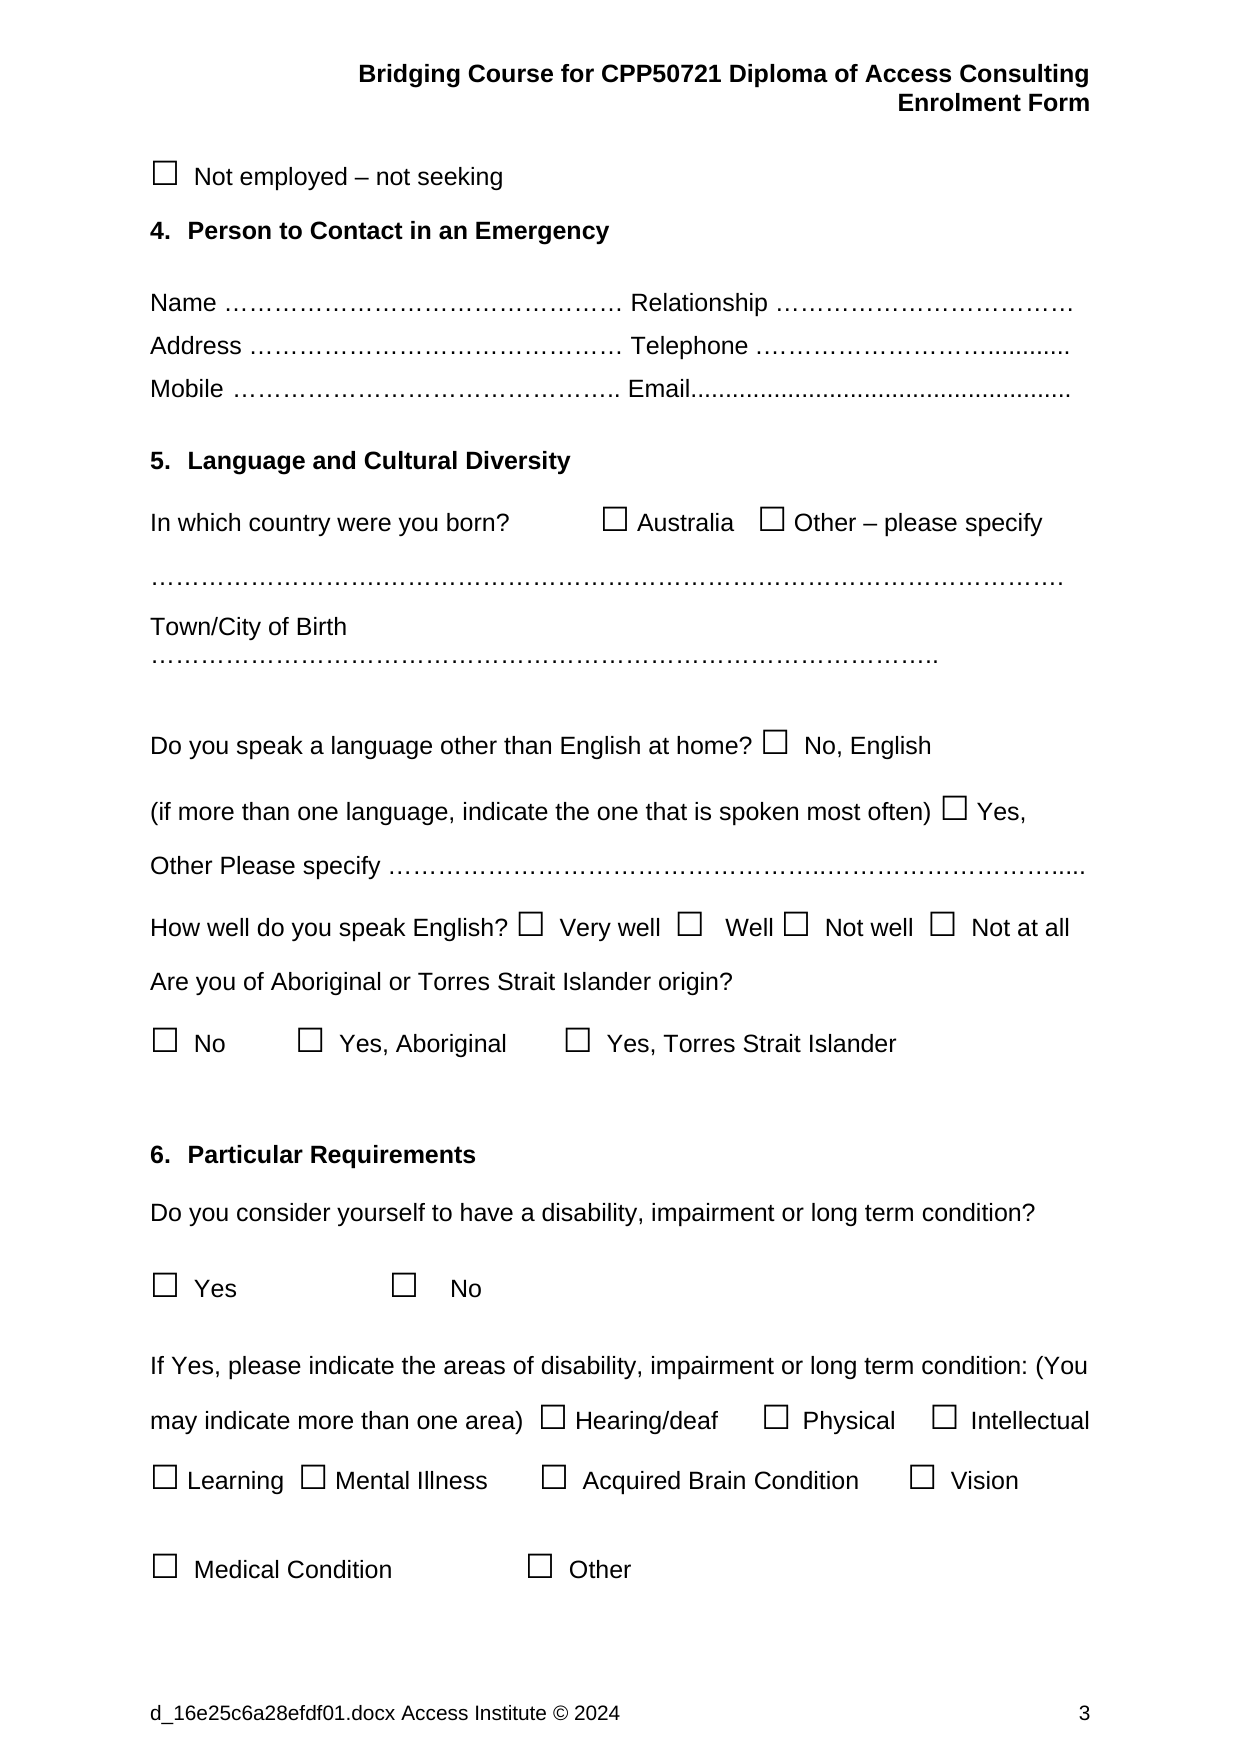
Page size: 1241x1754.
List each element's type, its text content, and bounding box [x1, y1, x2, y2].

text Mobile ……………………………………….. Email....................................................... [150, 374, 1090, 403]
text ……………………….………………………………………………………………………. [150, 562, 1090, 591]
text Medical Condition Other [150, 1543, 1090, 1588]
text Town/City of Birth ………………………………………………………………………………….. [150, 612, 1090, 669]
text How well do you speak English? Very well Well Not well Not at all [150, 901, 1090, 946]
list Language and Cultural Diversity [150, 446, 1090, 475]
text Do you consider yourself to have a disability, impairment or long term condition? [150, 1198, 1090, 1227]
text Other Please specify ……………………………………………..………………………..... [150, 851, 1090, 880]
text Do you speak a language other than English at home? No, English [150, 719, 1090, 764]
text Yes No [150, 1262, 1090, 1307]
text Not employed – not seeking [150, 150, 1090, 195]
list Person to Contact in an Emergency [150, 216, 1090, 245]
text No Yes, Aboriginal Yes, Torres Strait Islander [150, 1017, 1090, 1062]
list Particular Requirements [150, 1140, 1090, 1169]
text Name ………………………………………… Relationship ……………………………… [150, 288, 1090, 317]
text Are you of Aboriginal or Torres Strait Islander origin? [150, 967, 1090, 996]
text (if more than one language, indicate the one that is spoken most often) Yes, [150, 785, 1090, 830]
text In which country were you born? Australia Other – please specify [150, 496, 1090, 541]
text If Yes, please indicate the areas of disability, impairment or long term condition: (You may indicate more than one area) Hearing/deaf Physical Intellectual Learning Mental Illness Acquired Brain Condition Vision [150, 1351, 1090, 1499]
text Address ……………………………………… Telephone .………………………............ [150, 331, 1090, 360]
